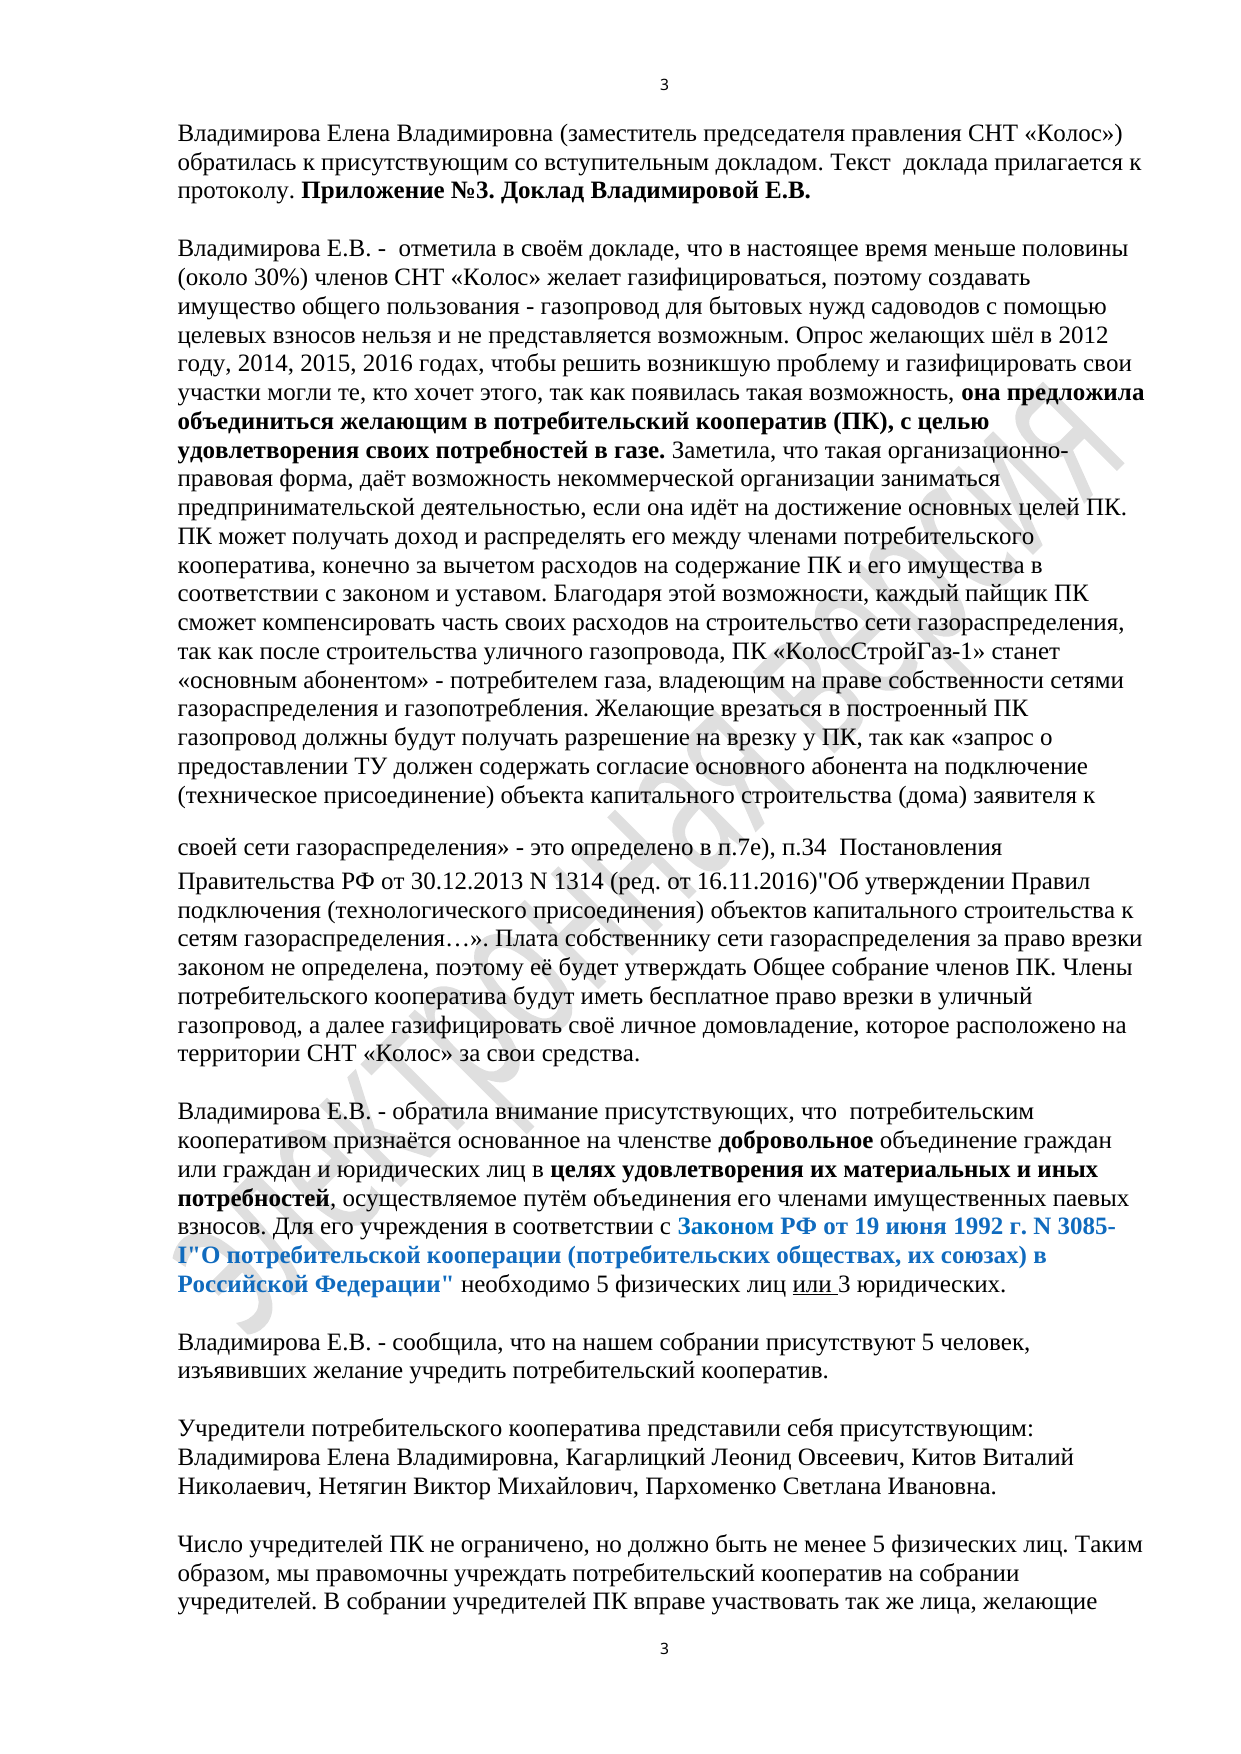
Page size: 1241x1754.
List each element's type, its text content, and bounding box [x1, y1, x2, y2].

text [177, 118, 1152, 176]
text Владимирова Е.В. - отметила в своём докладе, что в настоящее время меньше половины (около 30%) членов СНТ «Колос» желает газифицироваться, поэтому создавать имущество общего пользования - газопровод для бытовых нужд садоводов с помощью целевых взносов нельзя и не представляется возможным. Опрос желающих шёл в 2012 году, 2014, 2015, 2016 годах, чтобы решить возникшую проблему и газифицировать свои участки могли те, кто хочет этого, так как появилась такая возможность, она предложила объединиться желающим в потребительский кооператив (ПК), с целью удовлетворения своих потребностей в газе. Заметила, что такая организационно-правовая форма, даёт возможность некоммерческой организации заниматься предпринимательской деятельностью, если она идёт на достижение основных целей ПК. ПК может получать доход и распределять его между членами потребительского кооператива, конечно за вычетом расходов на содержание ПК и его имущества в соответствии с законом и уставом. Благодаря этой возможности, каждый пайщик ПК сможет компенсировать часть своих расходов на строительство сети газораспределения, так как после строительства уличного газопровода, ПК «КолосСтройГаз-1» станет «основным абонентом» - потребителем газа, владеющим на праве собственности сетями газораспределения и газопотребления. Желающие врезаться в построенный ПК газопровод должны будут получать разрешение на врезку у ПК, так как «запрос о предоставлении ТУ должен содержать согласие основного абонента на подключение (техническое присоединение) объекта капитального строительства (дома) заявителя к своей сети газораспределения» - это определено в п.7е), п.34 Постановления Правительства РФ от 30.12.2013 N 1314 (ред. от 16.11.2016)"Об утверждении Правил подключения (технологического присоединения) объектов капитального строительства к сетям газораспределения…». Плата собственнику сети газораспределения за право врезки законом не определена, поэтому её будет утверждать Общее собрание членов ПК. Члены потребительского кооператива будут иметь бесплатное право врезки в уличный газопровод, а далее газифицировать своё личное домовладение, которое расположено на территории СНТ «Колос» за свои средства. [177, 492, 1152, 1326]
text Владимирова Е.В.- показала, присутствующим заполненные бюллетени открытого голосования членов СНТ «Колос» на собрании уполномоченных членов СНТ «Колос», от 07.12.2014 г., где 7 пунктом шло голосование по вопросу повестки дня - разрешить газификацию СНТ «Колос» и 8 пунктом шло голосование по вопросу повестки дня - разрешить прокладку газовых труб по землям общего пользования садоводства. Результаты голосования: большинство «ЗА». [177, 204, 1152, 377]
text Владимирова Е.В. - обратила внимание присутствующих, что потребительским кооперативом признаётся основанное на членстве добровольное объединение граждан или граждан и юридических лиц в целях удовлетворения их материальных и иных потребностей, осуществляемое путём объединения его членами имущественных паевых взносов. Для его учреждения в соответствии с Законом РФ от 19 июня 1992 г. N 3085-I"О потребительской кооперации (потребительских обществах, их союзах) в Российской Федерации" необходимо 5 физических лиц или 3 юридических. [177, 1355, 1152, 1556]
text Владимирова Елена Владимировна (заместитель председателя правления СНТ «Колос») обратилась к присутствующим со вступительным докладом. Текст доклада прилагается к протоколу. Приложение №3. Доклад Владимировой Е.В. [177, 377, 1152, 463]
